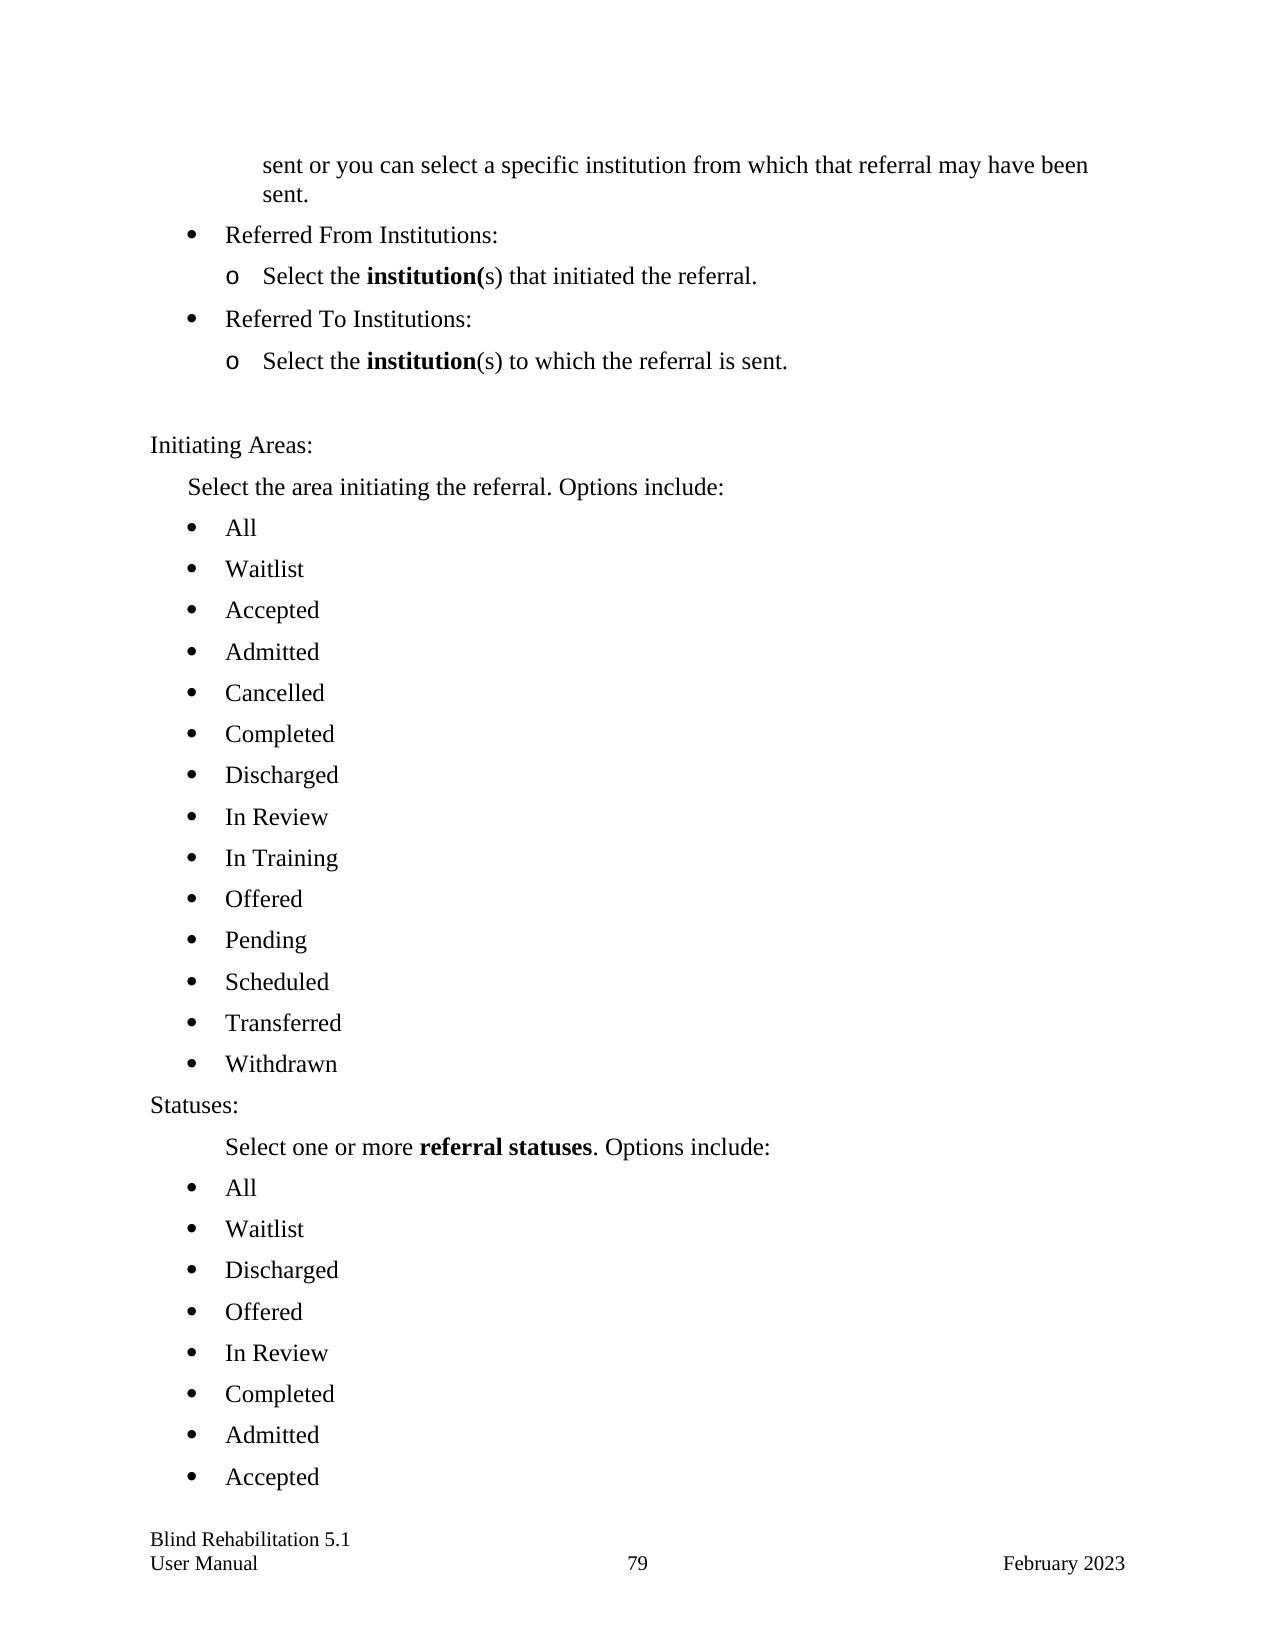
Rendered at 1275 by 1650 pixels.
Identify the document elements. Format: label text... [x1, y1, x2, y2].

text All [187, 513, 1125, 542]
text Transferred [187, 1008, 1125, 1037]
text Withdrawn [187, 1049, 1125, 1078]
text In Review [187, 1338, 1125, 1367]
text Select one or more referral statuses. Options include: [150, 1132, 1125, 1160]
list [225, 150, 1125, 207]
text Cancelled [187, 678, 1125, 707]
text Pending [187, 925, 1125, 954]
text Offered [187, 1297, 1125, 1325]
text Discharged [187, 760, 1125, 789]
list Select the institution(s) that initiated the referral. [225, 261, 1125, 292]
text Offered [187, 884, 1125, 913]
text Discharged [187, 1255, 1125, 1284]
text Scheduled [187, 967, 1125, 995]
text Waitlist [187, 1214, 1125, 1243]
text Admitted [187, 637, 1125, 665]
text Completed [187, 719, 1125, 748]
text Select the area initiating the referral. Options include: [150, 472, 1125, 500]
text Completed [187, 1379, 1125, 1408]
text Statuses: [150, 1090, 1125, 1119]
text Waitlist [187, 554, 1125, 583]
text Initiating Areas: [150, 430, 1125, 459]
text Accepted [187, 595, 1125, 624]
text Accepted [187, 1462, 1125, 1490]
text Referred To Institutions: [187, 304, 1125, 333]
text In Review [187, 802, 1125, 830]
list Select the institution(s) to which the referral is sent. [225, 346, 1125, 377]
text All [187, 1173, 1125, 1202]
text In Training [187, 843, 1125, 872]
text Referred From Institutions: [187, 220, 1125, 249]
text Admitted [187, 1420, 1125, 1449]
